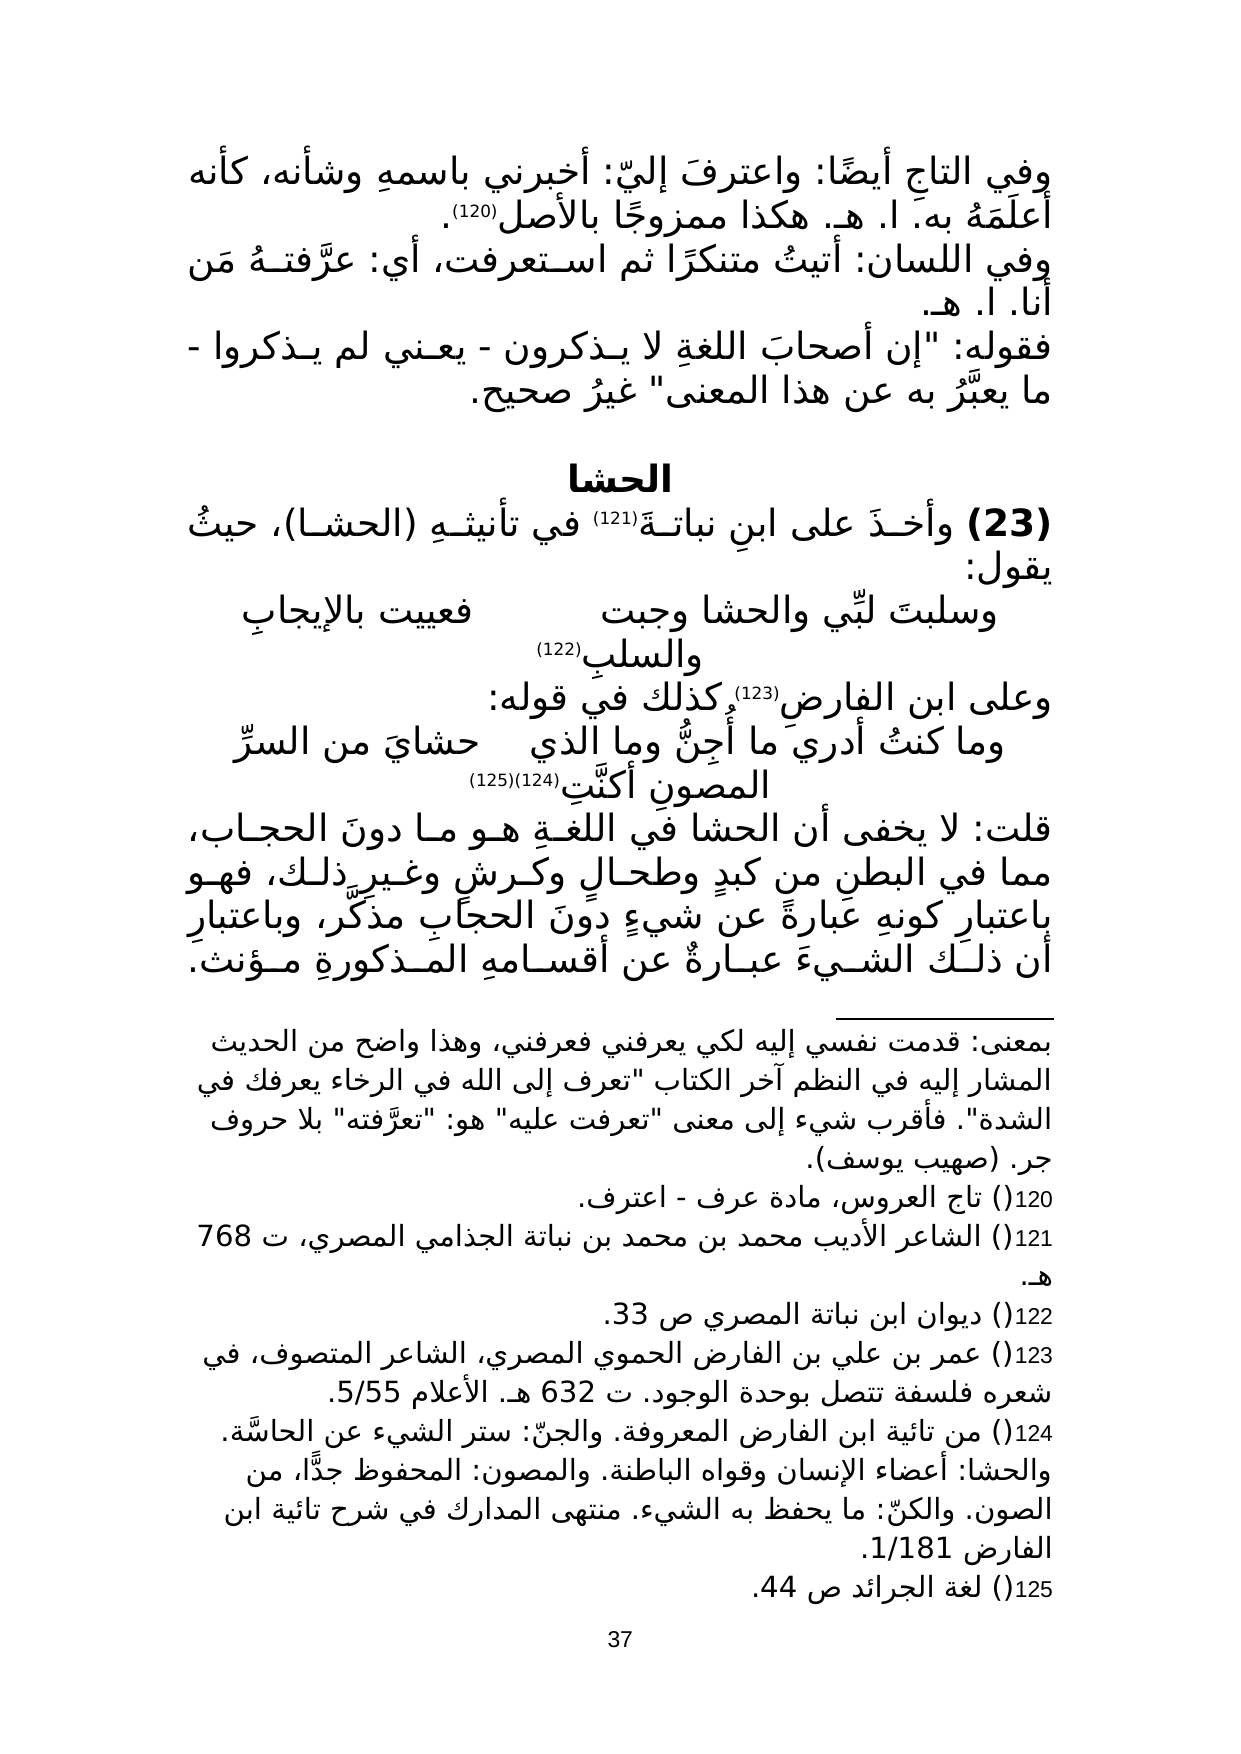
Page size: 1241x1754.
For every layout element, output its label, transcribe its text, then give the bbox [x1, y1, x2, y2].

text وعلى ابن الفارضِ() كذلك في قوله: [187, 676, 1053, 719]
text فقوله: "إن أصحابَ اللغةِ لا يذكرون - يعني لم يذكروا - ما يعبَّرُ به عن هذا المعنى" غيرُ صحيح. [187, 324, 1053, 412]
text وفي التاجِ أيضًا: واعترفَ إليّ: أخبرني باسمهِ وشأنه، كأنه أعلَمَهُ به. ا. هـ. هكذا ممزوجًا بالأصل(). [187, 150, 1053, 237]
text وسلبتَ لبِّي والحشا وجبت فعييت بالإيجابِ والسلبِ() [187, 589, 1053, 676]
text (23) وأخذَ على ابنِ نباتةَ() في تأنيثهِ (الحشا)، حيثُ يقول: [187, 501, 1053, 589]
text وفي اللسان: أتيتُ متنكرًا ثم استعرفت، أي: عرَّفتهُ مَن أنا. ا. هـ. [187, 237, 1053, 324]
text قلت: لا يخفى أن الحشا في اللغةِ هو ما دونَ الحجاب، مما في البطنِ من كبدٍ وطحالٍ وكرشٍ وغيرِ ذلك، فهو باعتبارِ كونهِ عبارةً عن شيءٍ دونَ الحجابِ مذكَّر، وباعتبارِ أن ذلك الشيءَ عبارةٌ عن أقسامهِ المذكورةِ مؤنث. وعليه، فلا مانعَ من تأنيثِ الحشا في قولِ كلٍّ من ابنِ نباتةَ وابنِ الفارض. [187, 807, 1053, 981]
text الحشا [187, 458, 1053, 501]
text وما كنتُ أدري ما أُجِنُّ وما الذي حشايَ من السرِّ المصونِ أكنَّتِ()() [187, 719, 1053, 807]
